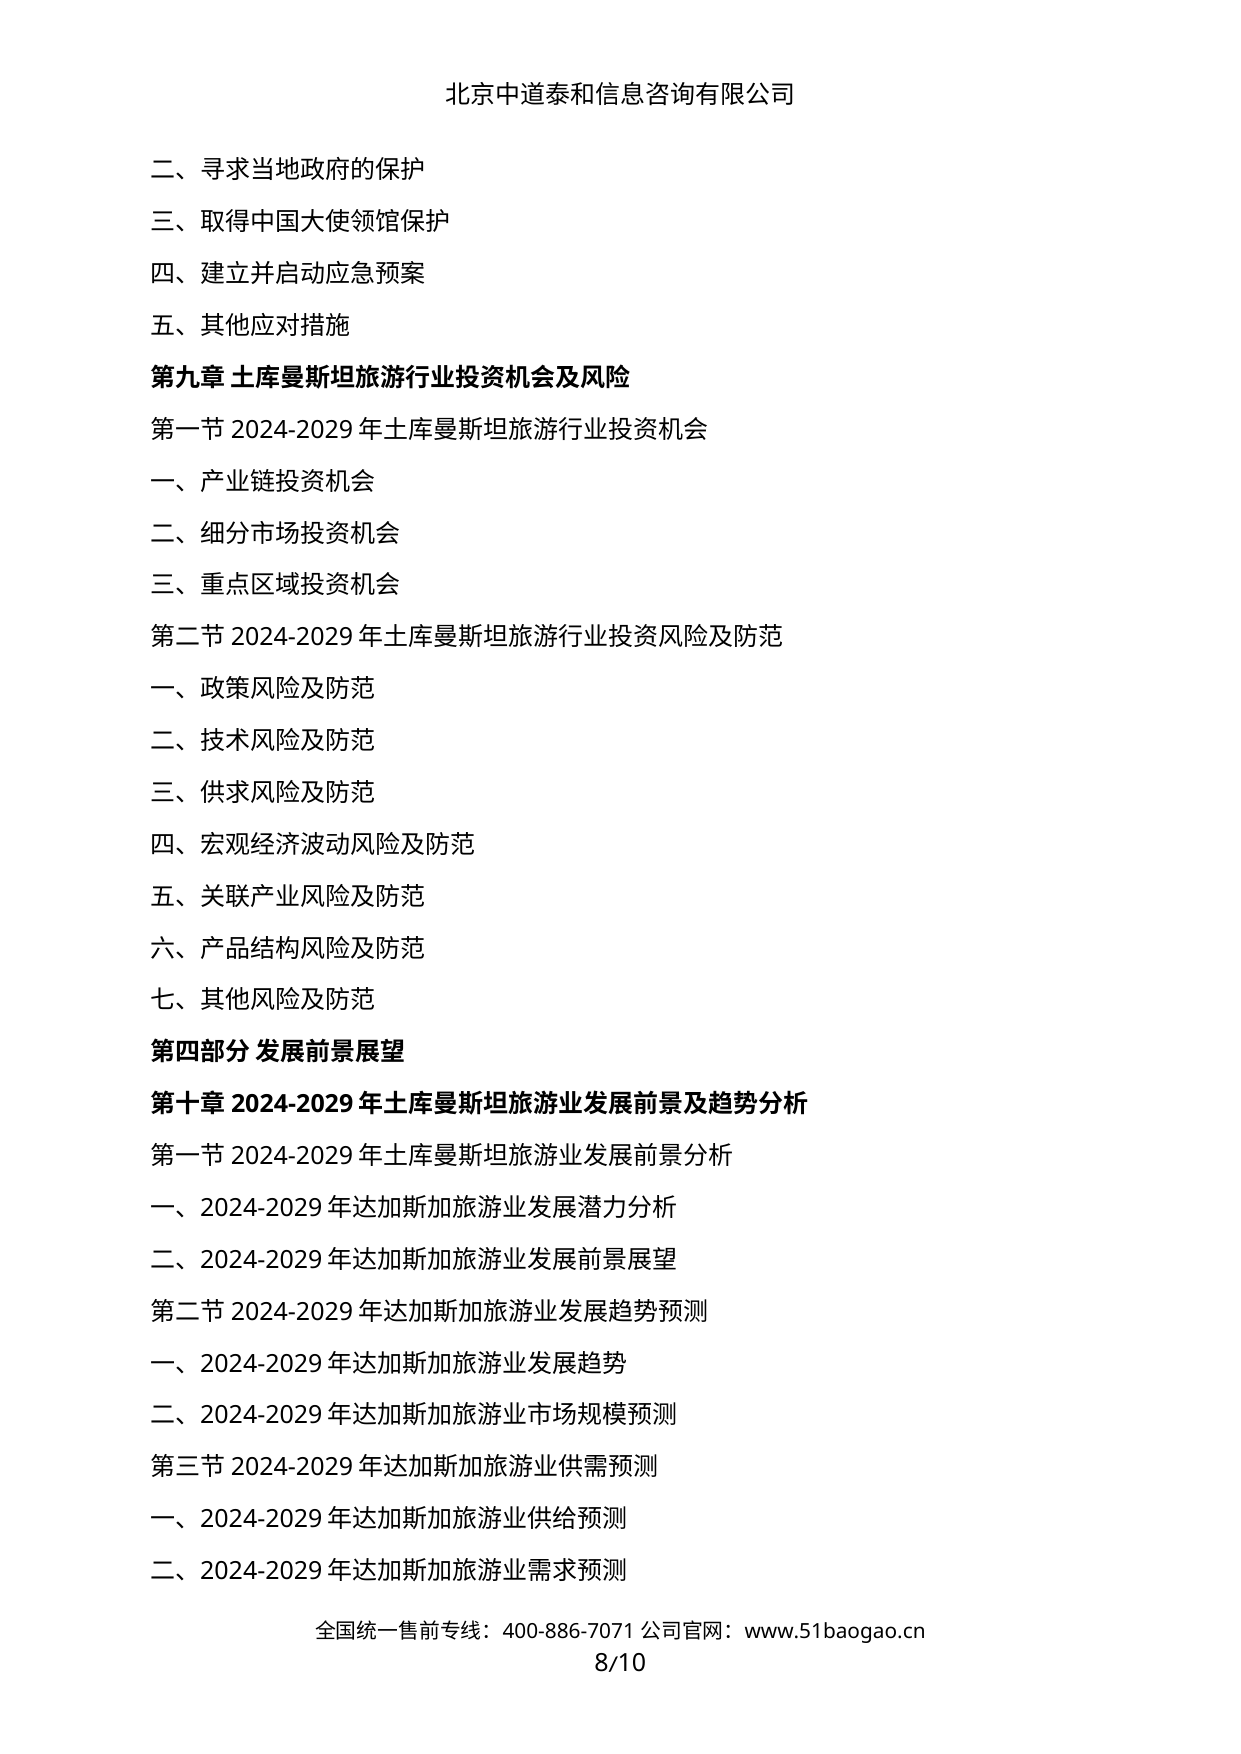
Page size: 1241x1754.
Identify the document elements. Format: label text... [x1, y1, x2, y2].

text 三、重点区域投资机会 [150, 565, 1090, 601]
text 第二节 2024-2029年达加斯加旅游业发展趋势预测 [150, 1291, 1090, 1327]
text 二、寻求当地政府的保护 [150, 150, 1090, 186]
text 第九章 土库曼斯坦旅游行业投资机会及风险 [150, 357, 1090, 394]
text 二、2024-2029年达加斯加旅游业发展前景展望 [150, 1239, 1090, 1276]
text 六、产品结构风险及防范 [150, 928, 1090, 964]
text 二、2024-2029年达加斯加旅游业需求预测 [150, 1551, 1090, 1587]
text 三、取得中国大使领馆保护 [150, 202, 1090, 238]
text 一、2024-2029年达加斯加旅游业发展趋势 [150, 1343, 1090, 1379]
text 四、建立并启动应急预案 [150, 254, 1090, 290]
text 第三节 2024-2029年达加斯加旅游业供需预测 [150, 1447, 1090, 1483]
text 七、其他风险及防范 [150, 980, 1090, 1016]
text 一、产业链投资机会 [150, 461, 1090, 497]
text 五、关联产业风险及防范 [150, 876, 1090, 912]
text 四、宏观经济波动风险及防范 [150, 824, 1090, 861]
text 第四部分 发展前景展望 [150, 1032, 1090, 1068]
text 五、其他应对措施 [150, 306, 1090, 342]
text 一、政策风险及防范 [150, 669, 1090, 705]
text 第二节 2024-2029年土库曼斯坦旅游行业投资风险及防范 [150, 617, 1090, 653]
text 二、细分市场投资机会 [150, 513, 1090, 549]
text 二、2024-2029年达加斯加旅游业市场规模预测 [150, 1395, 1090, 1431]
text 三、供求风险及防范 [150, 772, 1090, 809]
text 第一节 2024-2029年土库曼斯坦旅游行业投资机会 [150, 409, 1090, 446]
text 第十章 2024-2029年土库曼斯坦旅游业发展前景及趋势分析 [150, 1084, 1090, 1120]
text 第一节 2024-2029年土库曼斯坦旅游业发展前景分析 [150, 1136, 1090, 1172]
text 一、2024-2029年达加斯加旅游业发展潜力分析 [150, 1187, 1090, 1224]
text 二、技术风险及防范 [150, 721, 1090, 757]
text 一、2024-2029年达加斯加旅游业供给预测 [150, 1499, 1090, 1535]
